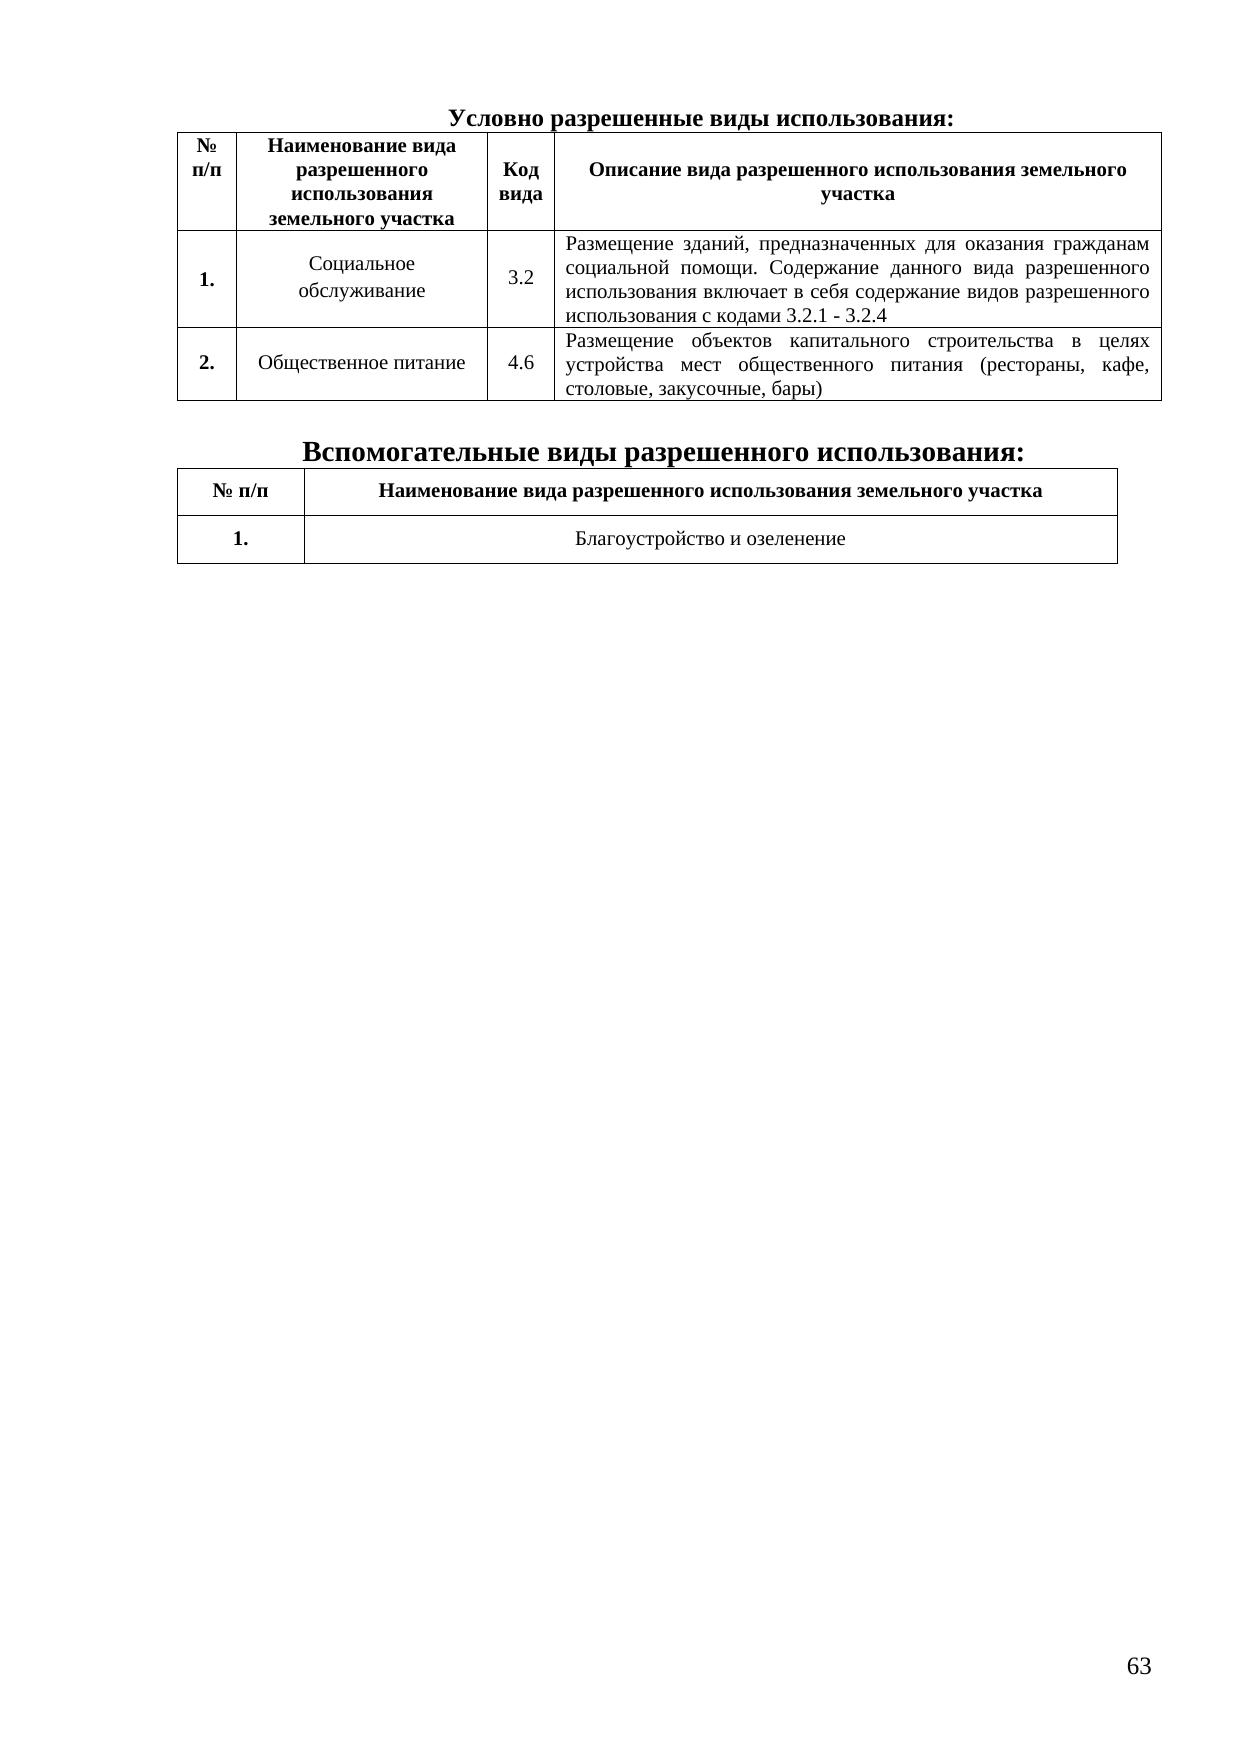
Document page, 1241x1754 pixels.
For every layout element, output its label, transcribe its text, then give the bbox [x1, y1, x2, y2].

table_cell Благоустройство и озеленение [305, 516, 1117, 563]
table_cell 3.2 [488, 231, 554, 327]
table_cell 4.6 [488, 328, 554, 400]
table_header Наименование вида разрешенного использования земельного участка [237, 133, 487, 229]
table_cell Размещение зданий, предназначенных для оказания гражданам социальной помощи. Содержание данного вида разрешенного использования включает в себя содержание видов разрешенного использования с кодами 3.2.1 - 3.2.4 [555, 231, 1161, 327]
table_header № п/п [178, 133, 236, 229]
text Вспомогательные виды разрешенного использования: [176, 434, 1152, 468]
table_cell Социальное обслуживание [237, 231, 487, 327]
table_header № п/п [178, 469, 304, 515]
table_header Код вида [488, 133, 554, 229]
text Условно разрешенные виды использования: [251, 103, 1152, 132]
table_cell Размещение объектов капитального строительства в целях устройства мест общественного питания (рестораны, кафе, столовые, закусочные, бары) [555, 328, 1161, 400]
table_header Наименование вида разрешенного использования земельного участка [305, 469, 1117, 515]
table_header Описание вида разрешенного использования земельного участка [555, 133, 1161, 229]
table_cell 1. [178, 516, 304, 563]
table_cell 2. [178, 328, 236, 400]
table_cell 1. [178, 231, 236, 327]
table_cell Общественное питание [237, 328, 487, 400]
